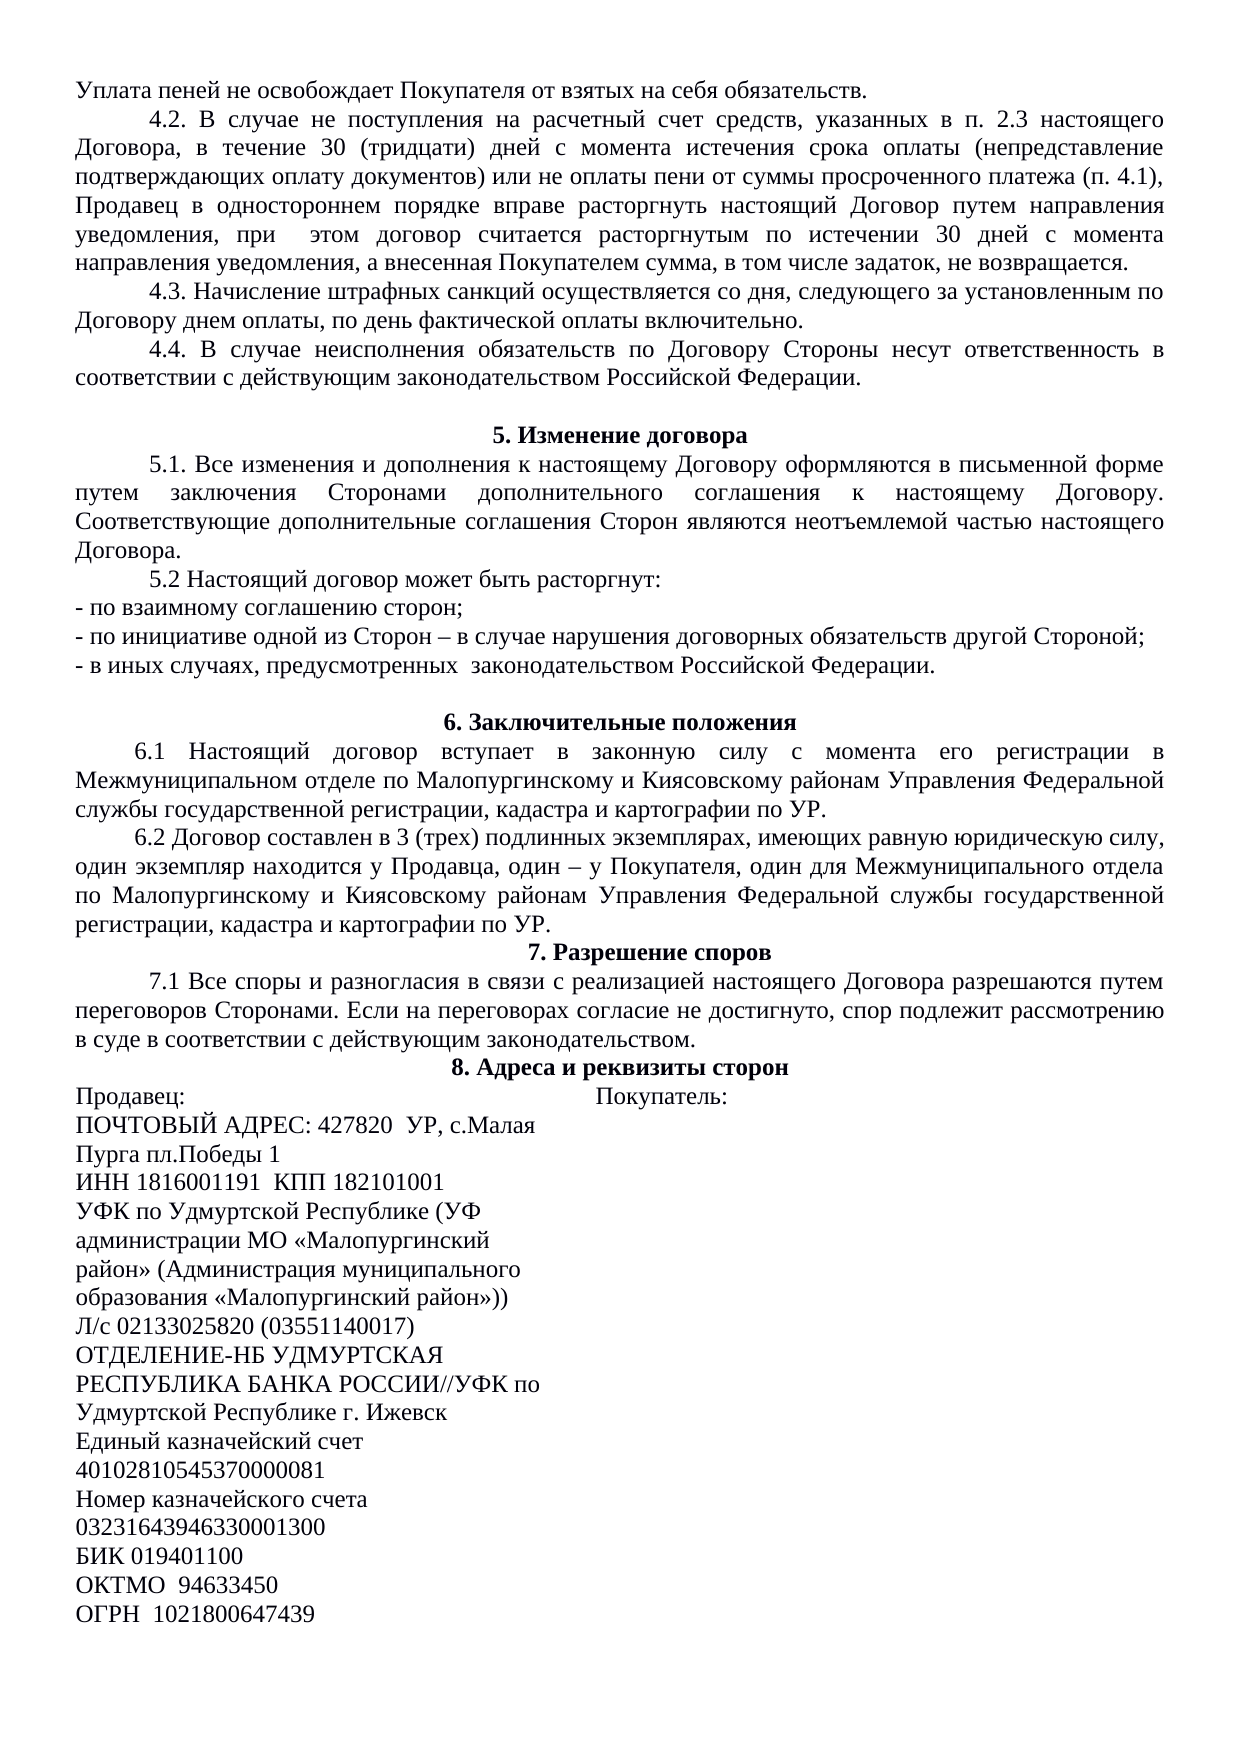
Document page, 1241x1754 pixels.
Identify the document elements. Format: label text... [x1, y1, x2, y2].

text Уплата пеней не освобождает Покупателя от взятых на себя обязательств. [75, 75, 1165, 104]
table_header Покупатель: [554, 1081, 1062, 1627]
text - по инициативе одной из Сторон – в случае нарушения договорных обязательств другой Стороной; [75, 621, 1165, 650]
text 5.2 Настоящий договор может быть расторгнут: [75, 564, 1165, 592]
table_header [64, 1081, 554, 1627]
text 7. Разрешение споров [75, 937, 1165, 966]
text 4.3. Начисление штрафных санкций осуществляется со дня, следующего за установленным по Договору днем оплаты, по день фактической оплаты включительно. [75, 276, 1165, 334]
text 5.1. Все изменения и дополнения к настоящему Договору оформляются в письменной форме путем заключения Сторонами дополнительного соглашения к настоящему Договору. Соответствующие дополнительные соглашения Сторон являются неотъемлемой частью настоящего Договора. [75, 449, 1165, 564]
text 5. Изменение договора [75, 420, 1165, 449]
text 6.2 Договор составлен в 3 (трех) подлинных экземплярах, имеющих равную юридическую силу, один экземпляр находится у Продавца, один – у Покупателя, один для Межмуниципального отдела по Малопургинскому и Киясовскому районам Управления Федеральной службы государственной регистрации, кадастра и картографии по УР. [75, 822, 1165, 937]
text - по взаимному соглашению сторон; [75, 592, 1165, 621]
text 4.4. В случае неисполнения обязательств по Договору Стороны несут ответственность в соответствии с действующим законодательством Российской Федерации. [75, 334, 1165, 391]
text 7.1 Все споры и разногласия в связи с реализацией настоящего Договора разрешаются путем переговоров Сторонами. Если на переговорах согласие не достигнуто, спор подлежит рассмотрению в суде в соответствии с действующим законодательством. [75, 966, 1165, 1052]
text 6. Заключительные положения [75, 707, 1165, 736]
text - в иных случаях, предусмотренных законодательством Российской Федерации. [75, 650, 1165, 679]
text 6.1 Настоящий договор вступает в законную силу с момента его регистрации в Межмуниципальном отделе по Малопургинскому и Киясовскому районам Управления Федеральной службы государственной регистрации, кадастра и картографии по УР. [75, 736, 1165, 822]
text 4.2. В случае не поступления на расчетный счет средств, указанных в п. 2.3 настоящего Договора, в течение 30 (тридцати) дней с момента истечения срока оплаты (непредставление подтверждающих оплату документов) или не оплаты пени от суммы просроченного платежа (п. 4.1), Продавец в одностороннем порядке вправе расторгнуть настоящий Договор путем направления уведомления, при этом договор считается расторгнутым по истечении 30 дней с момента направления уведомления, а внесенная Покупателем сумма, в том числе задаток, не возвращается. [75, 104, 1165, 276]
text 8. Адреса и реквизиты сторон [75, 1052, 1165, 1081]
